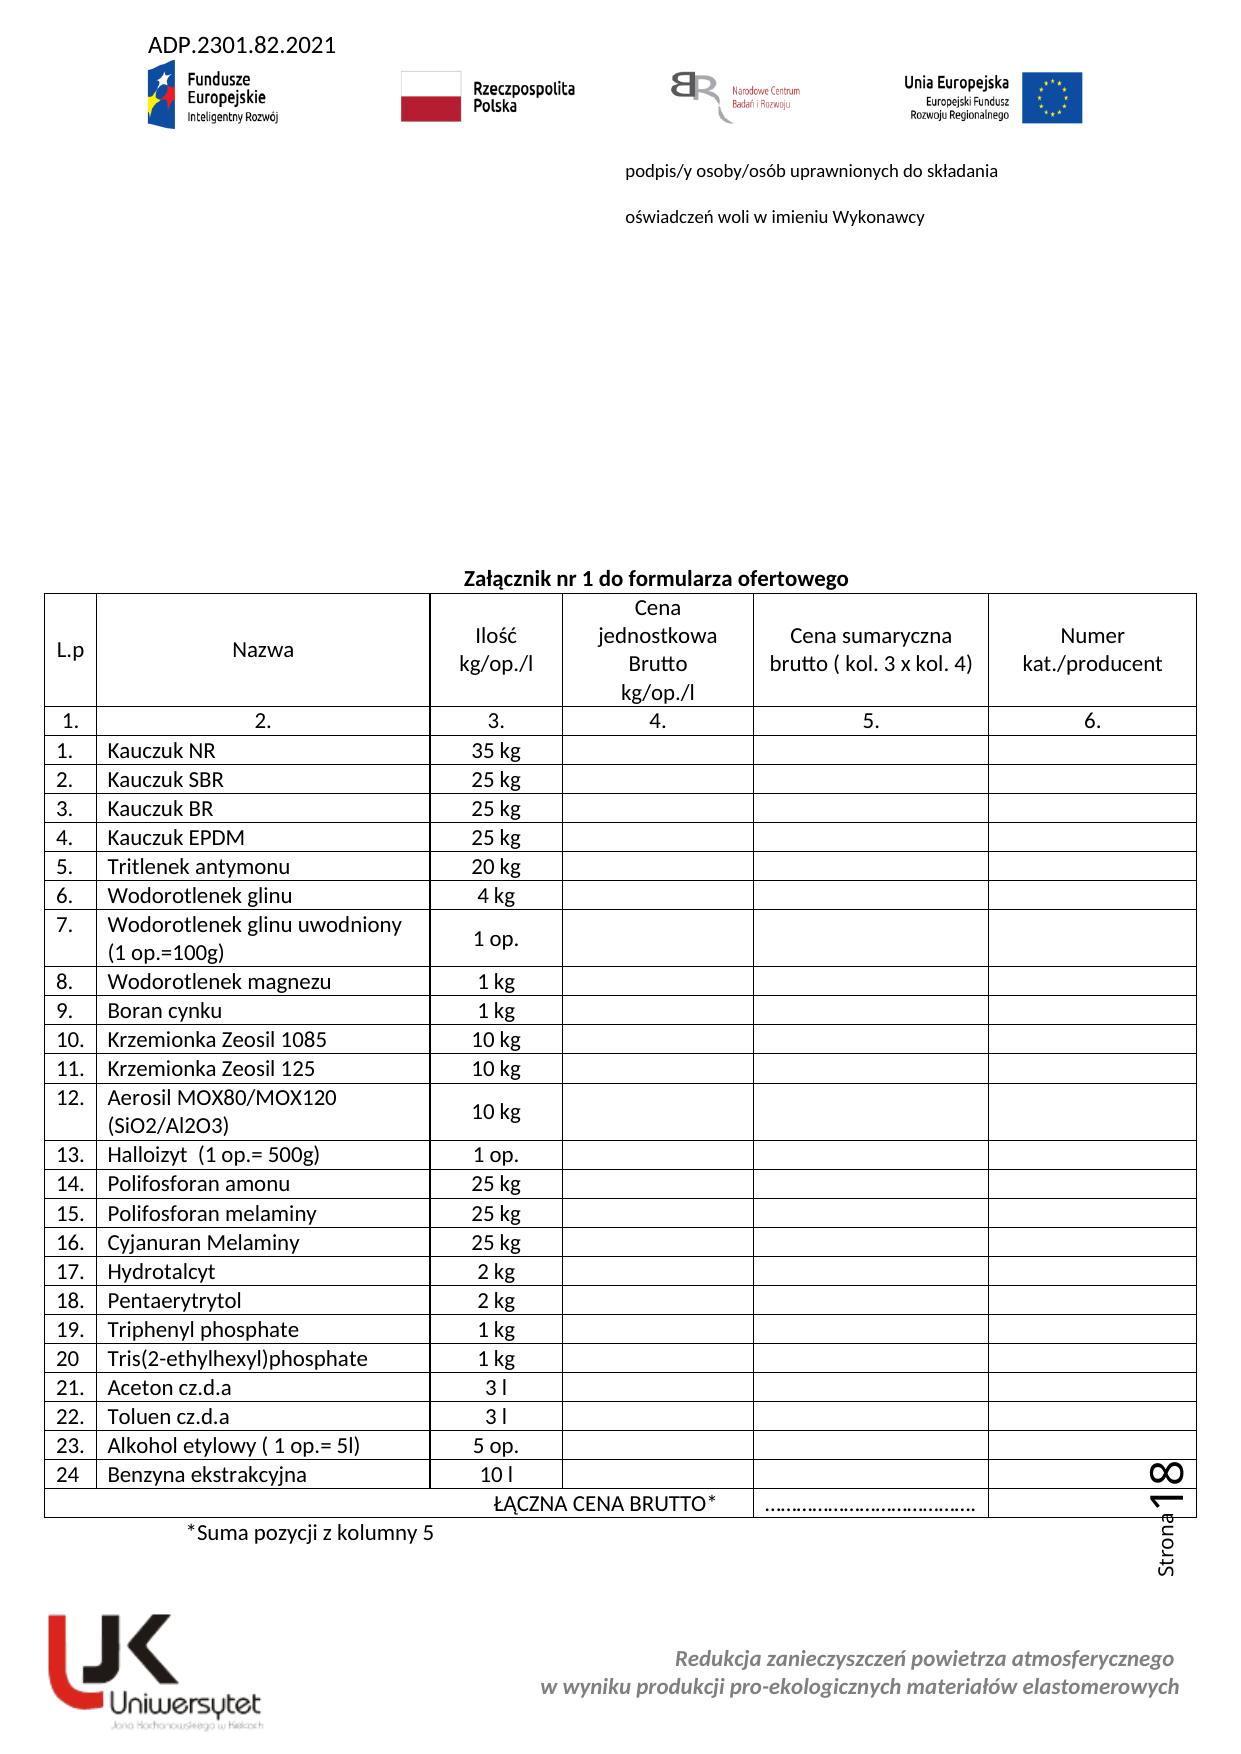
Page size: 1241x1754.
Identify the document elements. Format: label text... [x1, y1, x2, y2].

table_cell [754, 910, 988, 966]
table_cell 3 l [431, 1402, 562, 1430]
table_cell [563, 794, 753, 822]
table_cell 10 kg [431, 1084, 562, 1139]
table_cell [563, 1084, 753, 1139]
table_cell 22. [45, 1402, 96, 1430]
table_cell [989, 1460, 1196, 1488]
table_cell 5 op. [431, 1431, 562, 1459]
table_cell 2. [97, 707, 429, 735]
table_cell [989, 996, 1196, 1024]
table_cell [563, 852, 753, 880]
table_cell 35 kg [431, 736, 562, 764]
table_cell [989, 1228, 1196, 1256]
table_cell Kauczuk BR [97, 794, 429, 822]
table_cell [754, 1199, 988, 1227]
table_cell [989, 794, 1196, 822]
table_cell 7. [45, 910, 96, 966]
table_cell 1. [45, 736, 96, 764]
table_cell Kauczuk SBR [97, 765, 429, 793]
table_cell Kauczuk NR [97, 736, 429, 764]
table_cell [989, 1344, 1196, 1372]
table_cell 13. [45, 1141, 96, 1168]
text *Suma pozycji z kolumny 5 [185, 1518, 1090, 1546]
table_cell 19. [45, 1315, 96, 1343]
table_cell [754, 996, 988, 1024]
table_cell 1 kg [431, 1315, 562, 1343]
table_cell 1 op. [431, 1141, 562, 1168]
table_cell [754, 1402, 988, 1430]
table_cell 1. [45, 707, 96, 735]
table_cell 8. [45, 967, 96, 995]
table_cell [989, 823, 1196, 851]
table_cell [563, 1025, 753, 1053]
table_cell [563, 736, 753, 764]
table_cell [563, 1402, 753, 1430]
picture [44, 1613, 270, 1735]
table_cell 6. [45, 881, 96, 909]
table_cell 25 kg [431, 823, 562, 851]
table_cell 25 kg [431, 794, 562, 822]
table_cell [989, 1054, 1196, 1082]
table_cell [563, 1054, 753, 1082]
table_cell Halloizyt (1 op.= 500g) [97, 1141, 429, 1168]
table_cell Kauczuk EPDM [97, 823, 429, 851]
table_cell 20 [45, 1344, 96, 1372]
table_cell 25 kg [431, 1170, 562, 1198]
table_cell 23. [45, 1431, 96, 1459]
table_cell [989, 967, 1196, 995]
table_cell 10 kg [431, 1025, 562, 1053]
table_cell [754, 1315, 988, 1343]
table_header L.p [45, 594, 96, 706]
table_cell 5. [754, 707, 988, 735]
table_cell Wodorotlenek magnezu [97, 967, 429, 995]
table_cell 3 l [431, 1373, 562, 1401]
table_cell [989, 1025, 1196, 1053]
table_cell [754, 1460, 988, 1488]
table_cell [754, 1257, 988, 1285]
table_cell [563, 823, 753, 851]
table_cell [754, 881, 988, 909]
table_cell 18. [45, 1286, 96, 1314]
table_cell Alkohol etylowy ( 1 op.= 5l) [97, 1431, 429, 1459]
table_cell Krzemionka Zeosil 1085 [97, 1025, 429, 1053]
table_cell Cyjanuran Melaminy [97, 1228, 429, 1256]
table_cell [754, 967, 988, 995]
table_cell [754, 794, 988, 822]
table_cell [563, 1228, 753, 1256]
table_cell 14. [45, 1170, 96, 1198]
table_cell [989, 852, 1196, 880]
table_cell 3. [431, 707, 562, 735]
table_cell [563, 881, 753, 909]
table_header Cena jednostkowa Brutto kg/op./l [563, 594, 753, 706]
table_cell [563, 765, 753, 793]
table_cell [754, 1084, 988, 1139]
table_cell 1 kg [431, 1344, 562, 1372]
table_cell …………………………………. [754, 1489, 988, 1517]
text podpis/y osoby/osób uprawnionych do składania oświadczeń woli w imieniu Wykonawcy [148, 159, 1090, 228]
table_cell Triphenyl phosphate [97, 1315, 429, 1343]
table_cell [563, 1431, 753, 1459]
table_cell Benzyna ekstrakcyjna [97, 1460, 429, 1488]
table_cell 16. [45, 1228, 96, 1256]
table_cell [989, 1084, 1196, 1139]
table_cell [989, 765, 1196, 793]
table_cell [989, 1315, 1196, 1343]
table_cell [989, 1170, 1196, 1198]
table_cell Aerosil MOX80/MOX120 (SiO2/Al2O3) [97, 1084, 429, 1139]
table_cell Toluen cz.d.a [97, 1402, 429, 1430]
table_cell [989, 1199, 1196, 1227]
table_cell [989, 1489, 1196, 1517]
table_cell [754, 852, 988, 880]
table_cell [563, 996, 753, 1024]
table_cell 1 op. [431, 910, 562, 966]
table_header Cena sumaryczna brutto ( kol. 3 x kol. 4) [754, 594, 988, 706]
table_cell [989, 1373, 1196, 1401]
table_cell [563, 1315, 753, 1343]
table_cell 10 l [431, 1460, 562, 1488]
table_cell 25 kg [431, 1228, 562, 1256]
table_cell 5. [45, 852, 96, 880]
table_cell 2 kg [431, 1286, 562, 1314]
table_cell [989, 736, 1196, 764]
table_cell [754, 1170, 988, 1198]
table_cell Hydrotalcyt [97, 1257, 429, 1285]
table_header Nazwa [97, 594, 429, 706]
table_cell 1 kg [431, 967, 562, 995]
table_cell Polifosforan amonu [97, 1170, 429, 1198]
table_cell 10. [45, 1025, 96, 1053]
table_cell [563, 1460, 753, 1488]
table_cell 11. [45, 1054, 96, 1082]
table_cell [989, 910, 1196, 966]
table_cell [989, 1257, 1196, 1285]
table_cell [754, 1025, 988, 1053]
list Załącznik nr 1 do formularza ofertowego [223, 564, 1090, 592]
table_cell 24 [45, 1460, 96, 1488]
table_cell Tris(2-ethylhexyl)phosphate [97, 1344, 429, 1372]
table_cell Aceton cz.d.a [97, 1373, 429, 1401]
table_cell 1 kg [431, 996, 562, 1024]
table_cell [563, 1257, 753, 1285]
table_cell Krzemionka Zeosil 125 [97, 1054, 429, 1082]
table_cell Wodorotlenek glinu [97, 881, 429, 909]
table_cell Boran cynku [97, 996, 429, 1024]
table_cell [563, 1286, 753, 1314]
picture [147, 60, 1083, 129]
table_cell [563, 1373, 753, 1401]
table_cell [754, 1228, 988, 1256]
table_cell [563, 1170, 753, 1198]
table_cell [754, 1286, 988, 1314]
table_cell 2. [45, 765, 96, 793]
table_cell Pentaerytrytol [97, 1286, 429, 1314]
table_cell [989, 1402, 1196, 1430]
table_cell 20 kg [431, 852, 562, 880]
table_cell 3. [45, 794, 96, 822]
table_cell [563, 1344, 753, 1372]
table_cell Tritlenek antymonu [97, 852, 429, 880]
table_header Ilość kg/op./l [431, 594, 562, 706]
table_cell 25 kg [431, 765, 562, 793]
table_cell 15. [45, 1199, 96, 1227]
table_cell 2 kg [431, 1257, 562, 1285]
table_cell [563, 1199, 753, 1227]
table_cell 21. [45, 1373, 96, 1401]
table_cell [754, 823, 988, 851]
table_cell [754, 1141, 988, 1168]
table_cell [989, 881, 1196, 909]
table_cell 4. [45, 823, 96, 851]
table_cell [989, 1141, 1196, 1168]
table_cell Wodorotlenek glinu uwodniony (1 op.=100g) [97, 910, 429, 966]
table_header Numer kat./producent [989, 594, 1196, 706]
table_cell Polifosforan melaminy [97, 1199, 429, 1227]
table_cell [563, 967, 753, 995]
table_cell 6. [989, 707, 1196, 735]
table_cell [563, 1141, 753, 1168]
table_cell 10 kg [431, 1054, 562, 1082]
table_cell 4. [563, 707, 753, 735]
table_cell [754, 1373, 988, 1401]
table_cell [754, 1431, 988, 1459]
table_cell [754, 765, 988, 793]
table_cell [754, 1054, 988, 1082]
table_cell 25 kg [431, 1199, 562, 1227]
table_cell [563, 910, 753, 966]
table_cell 17. [45, 1257, 96, 1285]
table_cell ŁĄCZNA CENA BRUTTO* [45, 1489, 753, 1517]
table_cell [989, 1431, 1196, 1459]
table_cell [754, 1344, 988, 1372]
table_cell 9. [45, 996, 96, 1024]
table_cell [989, 1286, 1196, 1314]
table_cell 12. [45, 1084, 96, 1139]
table_cell [754, 736, 988, 764]
table_cell 4 kg [431, 881, 562, 909]
